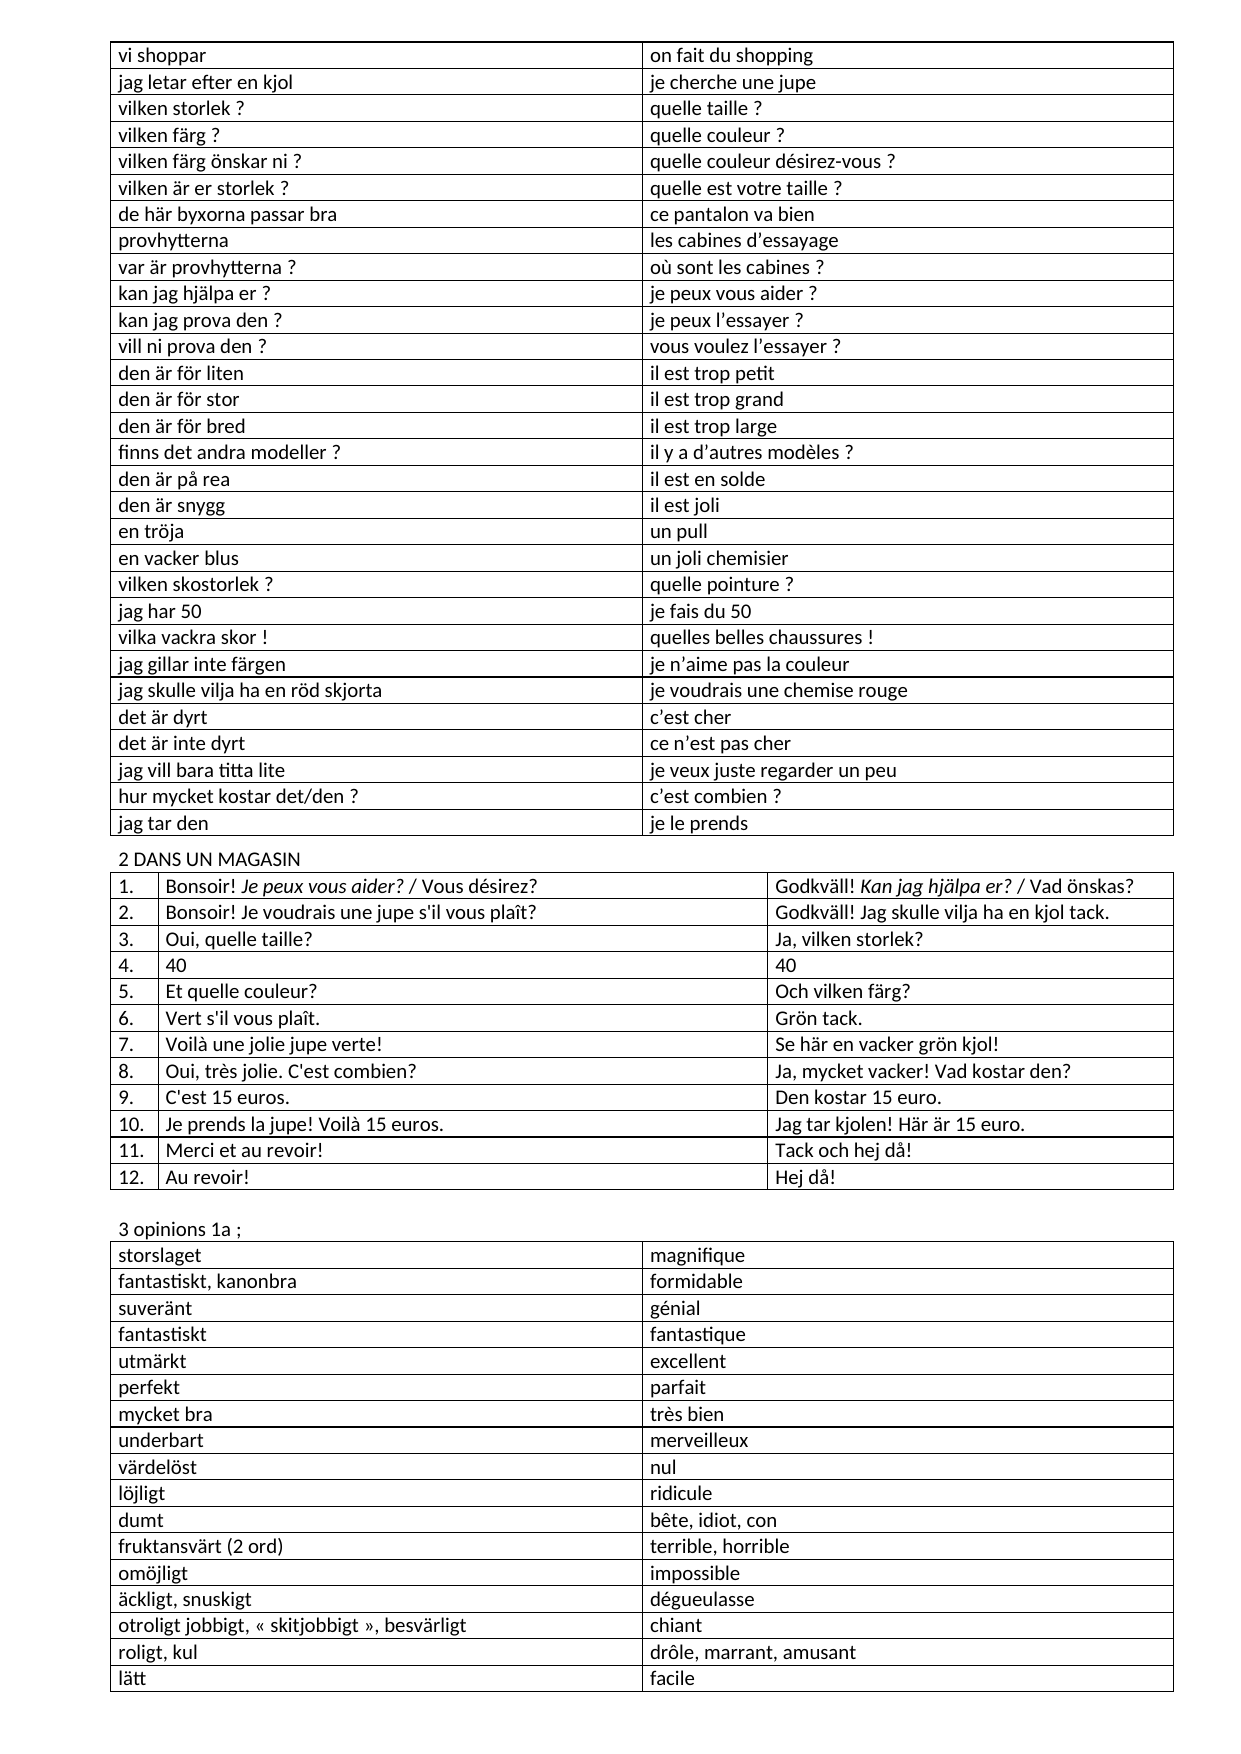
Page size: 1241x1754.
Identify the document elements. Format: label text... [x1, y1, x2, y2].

table_cell [111, 1111, 158, 1136]
table_cell Och vilken färg? [768, 979, 1173, 1004]
table_cell [111, 1164, 158, 1189]
table_cell den är för stor [111, 386, 642, 412]
table_cell [111, 1032, 158, 1057]
table_cell il est joli [643, 492, 1173, 518]
table_cell Jag tar kjolen! Här är 15 euro. [768, 1111, 1173, 1136]
table_cell hur mycket kostar det/den ? [111, 783, 642, 809]
table_cell [111, 1005, 158, 1031]
table_cell 40 [768, 952, 1173, 978]
table_cell Je prends la jupe! Voilà 15 euros. [159, 1111, 767, 1136]
table_cell [111, 1138, 158, 1163]
table_cell terrible, horrible [643, 1533, 1173, 1559]
table_cell vilken färg ? [111, 122, 642, 147]
table_cell en tröja [111, 519, 642, 544]
table_cell impossible [643, 1560, 1173, 1585]
table_cell de här byxorna passar bra [111, 201, 642, 227]
table_cell fantastiskt, kanonbra [111, 1269, 642, 1294]
table_cell Se här en vacker grön kjol! [768, 1032, 1173, 1057]
table_header on fait du shopping [643, 43, 1173, 68]
table_cell suveränt [111, 1295, 642, 1321]
table_cell 40 [159, 952, 767, 978]
table_cell les cabines d’essayage [643, 228, 1173, 253]
table_cell löjligt [111, 1480, 642, 1506]
table_cell je fais du 50 [643, 598, 1173, 623]
table_cell jag tar den [111, 810, 642, 835]
table_cell det är dyrt [111, 704, 642, 729]
table_cell utmärkt [111, 1348, 642, 1373]
table_cell je peux l’essayer ? [643, 307, 1173, 332]
table_cell fantastique [643, 1322, 1173, 1347]
table_cell den är på rea [111, 466, 642, 491]
table_cell je cherche une jupe [643, 69, 1173, 94]
table_cell Merci et au revoir! [159, 1138, 767, 1163]
table_cell jag vill bara titta lite [111, 757, 642, 782]
table_cell C'est 15 euros. [159, 1085, 767, 1110]
table_cell [111, 926, 158, 951]
table_cell Ja, vilken storlek? [768, 926, 1173, 951]
table_cell otroligt jobbigt, « skitjobbigt », besvärligt [111, 1613, 642, 1638]
table_cell [111, 899, 158, 925]
table_cell kan jag hjälpa er ? [111, 281, 642, 306]
table_header Bonsoir! Je peux vous aider? / Vous désirez? [159, 873, 767, 898]
table_cell quelles belles chaussures ! [643, 625, 1173, 650]
table_cell un joli chemisier [643, 545, 1173, 571]
table_cell jag har 50 [111, 598, 642, 623]
table_cell dumt [111, 1507, 642, 1532]
table_cell en vacker blus [111, 545, 642, 571]
table_cell jag gillar inte färgen [111, 651, 642, 676]
table_cell quelle pointure ? [643, 572, 1173, 597]
table_cell Voilà une jolie jupe verte! [159, 1032, 767, 1057]
table_cell c’est cher [643, 704, 1173, 729]
table_cell Bonsoir! Je voudrais une jupe s'il vous plaît? [159, 899, 767, 925]
table_cell je le prends [643, 810, 1173, 835]
table_cell ce n’est pas cher [643, 730, 1173, 756]
table_cell formidable [643, 1269, 1173, 1294]
table_cell merveilleux [643, 1428, 1173, 1453]
table_cell [111, 952, 158, 978]
table_cell Den kostar 15 euro. [768, 1085, 1173, 1110]
table_cell Au revoir! [159, 1164, 767, 1189]
table_cell Ja, mycket vacker! Vad kostar den? [768, 1058, 1173, 1083]
table_cell ridicule [643, 1480, 1173, 1506]
table_cell chiant [643, 1613, 1173, 1638]
table_cell vill ni prova den ? [111, 334, 642, 359]
table_cell omöjligt [111, 1560, 642, 1585]
table_cell kan jag prova den ? [111, 307, 642, 332]
table_cell parfait [643, 1375, 1173, 1400]
table_cell jag letar efter en kjol [111, 69, 642, 94]
table_header [111, 873, 158, 898]
table_cell facile [643, 1666, 1173, 1691]
table_cell il est trop petit [643, 360, 1173, 385]
table_cell finns det andra modeller ? [111, 439, 642, 465]
table_cell var är provhytterna ? [111, 254, 642, 279]
table_cell drôle, marrant, amusant [643, 1639, 1173, 1664]
table_cell où sont les cabines ? [643, 254, 1173, 279]
table_header magnifique [643, 1242, 1173, 1268]
table_cell roligt, kul [111, 1639, 642, 1664]
table_cell Oui, quelle taille? [159, 926, 767, 951]
table_cell nul [643, 1454, 1173, 1479]
table_cell [111, 1085, 158, 1110]
table_cell excellent [643, 1348, 1173, 1373]
table_cell Et quelle couleur? [159, 979, 767, 1004]
table_cell il est trop grand [643, 386, 1173, 412]
table_cell dégueulasse [643, 1586, 1173, 1612]
table_header vi shoppar [111, 43, 642, 68]
text 2 DANS UN MAGASIN [118, 846, 1199, 872]
table_cell quelle est votre taille ? [643, 175, 1173, 200]
table_cell Hej då! [768, 1164, 1173, 1189]
table_cell il est en solde [643, 466, 1173, 491]
table_cell Oui, très jolie. C'est combien? [159, 1058, 767, 1083]
table_cell très bien [643, 1401, 1173, 1426]
table_cell bête, idiot, con [643, 1507, 1173, 1532]
table_cell je veux juste regarder un peu [643, 757, 1173, 782]
table_cell [111, 1058, 158, 1083]
table_cell värdelöst [111, 1454, 642, 1479]
table_cell provhytterna [111, 228, 642, 253]
table_cell vilken är er storlek ? [111, 175, 642, 200]
table_cell vilken skostorlek ? [111, 572, 642, 597]
table_cell vous voulez l’essayer ? [643, 334, 1173, 359]
table_header storslaget [111, 1242, 642, 1268]
table_cell je voudrais une chemise rouge [643, 678, 1173, 703]
table_cell fruktansvärt (2 ord) [111, 1533, 642, 1559]
table_cell vilken storlek ? [111, 95, 642, 121]
table_cell quelle taille ? [643, 95, 1173, 121]
table_cell den är för bred [111, 413, 642, 438]
table_cell mycket bra [111, 1401, 642, 1426]
table_cell underbart [111, 1428, 642, 1453]
table_cell il y a d’autres modèles ? [643, 439, 1173, 465]
table_cell lätt [111, 1666, 642, 1691]
table_cell det är inte dyrt [111, 730, 642, 756]
table_cell je n’aime pas la couleur [643, 651, 1173, 676]
table_cell Grön tack. [768, 1005, 1173, 1031]
table_cell [111, 979, 158, 1004]
table_header Godkväll! Kan jag hjälpa er? / Vad önskas? [768, 873, 1173, 898]
table_cell den är snygg [111, 492, 642, 518]
table_cell un pull [643, 519, 1173, 544]
table_cell quelle couleur ? [643, 122, 1173, 147]
table_cell vilken färg önskar ni ? [111, 148, 642, 174]
table_cell Vert s'il vous plaît. [159, 1005, 767, 1031]
table_cell Godkväll! Jag skulle vilja ha en kjol tack. [768, 899, 1173, 925]
table_cell Tack och hej då! [768, 1138, 1173, 1163]
table_cell den är för liten [111, 360, 642, 385]
text 3 opinions 1a ; [118, 1216, 1199, 1241]
table_cell c’est combien ? [643, 783, 1173, 809]
table_cell äckligt, snuskigt [111, 1586, 642, 1612]
table_cell jag skulle vilja ha en röd skjorta [111, 678, 642, 703]
table_cell vilka vackra skor ! [111, 625, 642, 650]
table_cell génial [643, 1295, 1173, 1321]
table_cell quelle couleur désirez-vous ? [643, 148, 1173, 174]
table_cell je peux vous aider ? [643, 281, 1173, 306]
table_cell ce pantalon va bien [643, 201, 1173, 227]
table_cell il est trop large [643, 413, 1173, 438]
table_cell perfekt [111, 1375, 642, 1400]
table_cell fantastiskt [111, 1322, 642, 1347]
